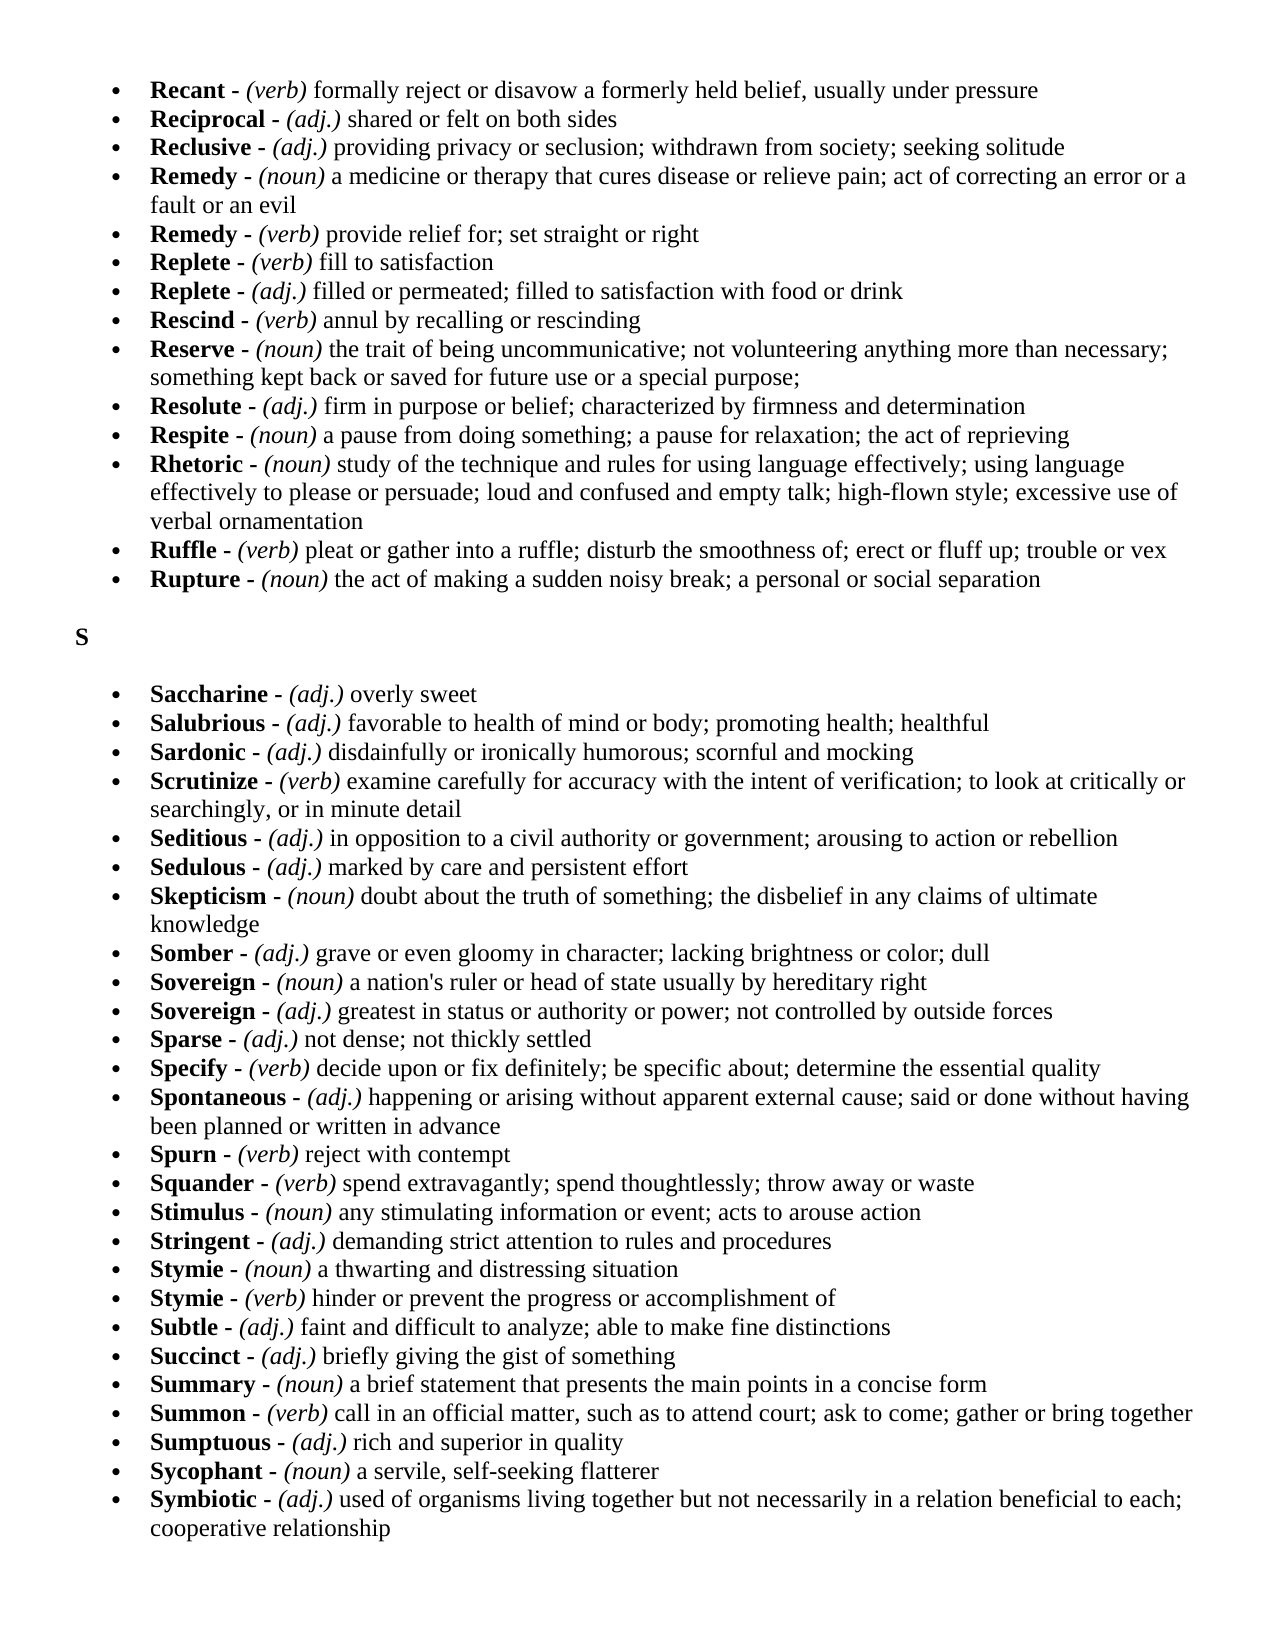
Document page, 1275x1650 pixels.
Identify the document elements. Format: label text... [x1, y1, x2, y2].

list Reclusive - (adj.) providing privacy or seclusion; withdrawn from society; seeking solitude [112, 132, 1200, 161]
list Sycophant - (noun) a servile, self-seeking flatterer [112, 1456, 1200, 1484]
text S [75, 622, 1200, 650]
list Stimulus - (noun) any stimulating information or event; acts to arouse action [112, 1197, 1200, 1226]
list Recant - (verb) formally reject or disavow a formerly held belief, usually under pressure [112, 75, 1200, 104]
list Somber - (adj.) grave or even gloomy in character; lacking brightness or color; dull [112, 938, 1200, 967]
list Replete - (adj.) filled or permeated; filled to satisfaction with food or drink [112, 276, 1200, 305]
list Scrutinize - (verb) examine carefully for accuracy with the intent of verification; to look at critically or searchingly, or in minute detail [112, 766, 1200, 823]
list Resolute - (adj.) firm in purpose or belief; characterized by firmness and determination [112, 391, 1200, 420]
list Sumptuous - (adj.) rich and superior in quality [112, 1427, 1200, 1456]
list Rhetoric - (noun) study of the technique and rules for using language effectively; using language effectively to please or persuade; loud and confused and empty talk; high-flown style; excessive use of verbal ornamentation [112, 449, 1200, 535]
list Salubrious - (adj.) favorable to health of mind or body; promoting health; healthful [112, 708, 1200, 737]
list Stringent - (adj.) demanding strict attention to rules and procedures [112, 1226, 1200, 1254]
list Sovereign - (adj.) greatest in status or authority or power; not controlled by outside forces [112, 996, 1200, 1024]
list Remedy - (verb) provide relief for; set straight or right [112, 219, 1200, 247]
list Skepticism - (noun) doubt about the truth of something; the disbelief in any claims of ultimate knowledge [112, 881, 1200, 938]
list Summon - (verb) call in an official matter, such as to attend court; ask to come; gather or bring together [112, 1398, 1200, 1427]
list Replete - (verb) fill to satisfaction [112, 247, 1200, 276]
list Ruffle - (verb) pleat or gather into a ruffle; disturb the smoothness of; erect or fluff up; trouble or vex [112, 535, 1200, 564]
list Reserve - (noun) the trait of being uncommunicative; not volunteering anything more than necessary; something kept back or saved for future use or a special purpose; [112, 334, 1200, 391]
list Sedulous - (adj.) marked by care and persistent effort [112, 852, 1200, 881]
list Spontaneous - (adj.) happening or arising without apparent external cause; said or done without having been planned or written in advance [112, 1082, 1200, 1139]
list Subtle - (adj.) faint and difficult to analyze; able to make fine distinctions [112, 1312, 1200, 1341]
list Remedy - (noun) a medicine or therapy that cures disease or relieve pain; act of correcting an error or a fault or an evil [112, 161, 1200, 219]
list Rescind - (verb) annul by recalling or rescinding [112, 305, 1200, 334]
list Specify - (verb) decide upon or fix definitely; be specific about; determine the essential quality [112, 1053, 1200, 1082]
list Symbiotic - (adj.) used of organisms living together but not necessarily in a relation beneficial to each; cooperative relationship [112, 1484, 1200, 1542]
list Spurn - (verb) reject with contempt [112, 1139, 1200, 1168]
list Succinct - (adj.) briefly giving the gist of something [112, 1341, 1200, 1369]
list Saccharine - (adj.) overly sweet [112, 679, 1200, 708]
list Sovereign - (noun) a nation's ruler or head of state usually by hereditary right [112, 967, 1200, 996]
list Reciprocal - (adj.) shared or felt on both sides [112, 104, 1200, 132]
list Stymie - (verb) hinder or prevent the progress or accomplishment of [112, 1283, 1200, 1312]
list Sparse - (adj.) not dense; not thickly settled [112, 1024, 1200, 1053]
list Rupture - (noun) the act of making a sudden noisy break; a personal or social separation [112, 564, 1200, 592]
list Summary - (noun) a brief statement that presents the main points in a concise form [112, 1369, 1200, 1398]
list Stymie - (noun) a thwarting and distressing situation [112, 1254, 1200, 1283]
list Squander - (verb) spend extravagantly; spend thoughtlessly; throw away or waste [112, 1168, 1200, 1197]
list Sardonic - (adj.) disdainfully or ironically humorous; scornful and mocking [112, 737, 1200, 766]
list Respite - (noun) a pause from doing something; a pause for relaxation; the act of reprieving [112, 420, 1200, 449]
list Seditious - (adj.) in opposition to a civil authority or government; arousing to action or rebellion [112, 823, 1200, 852]
